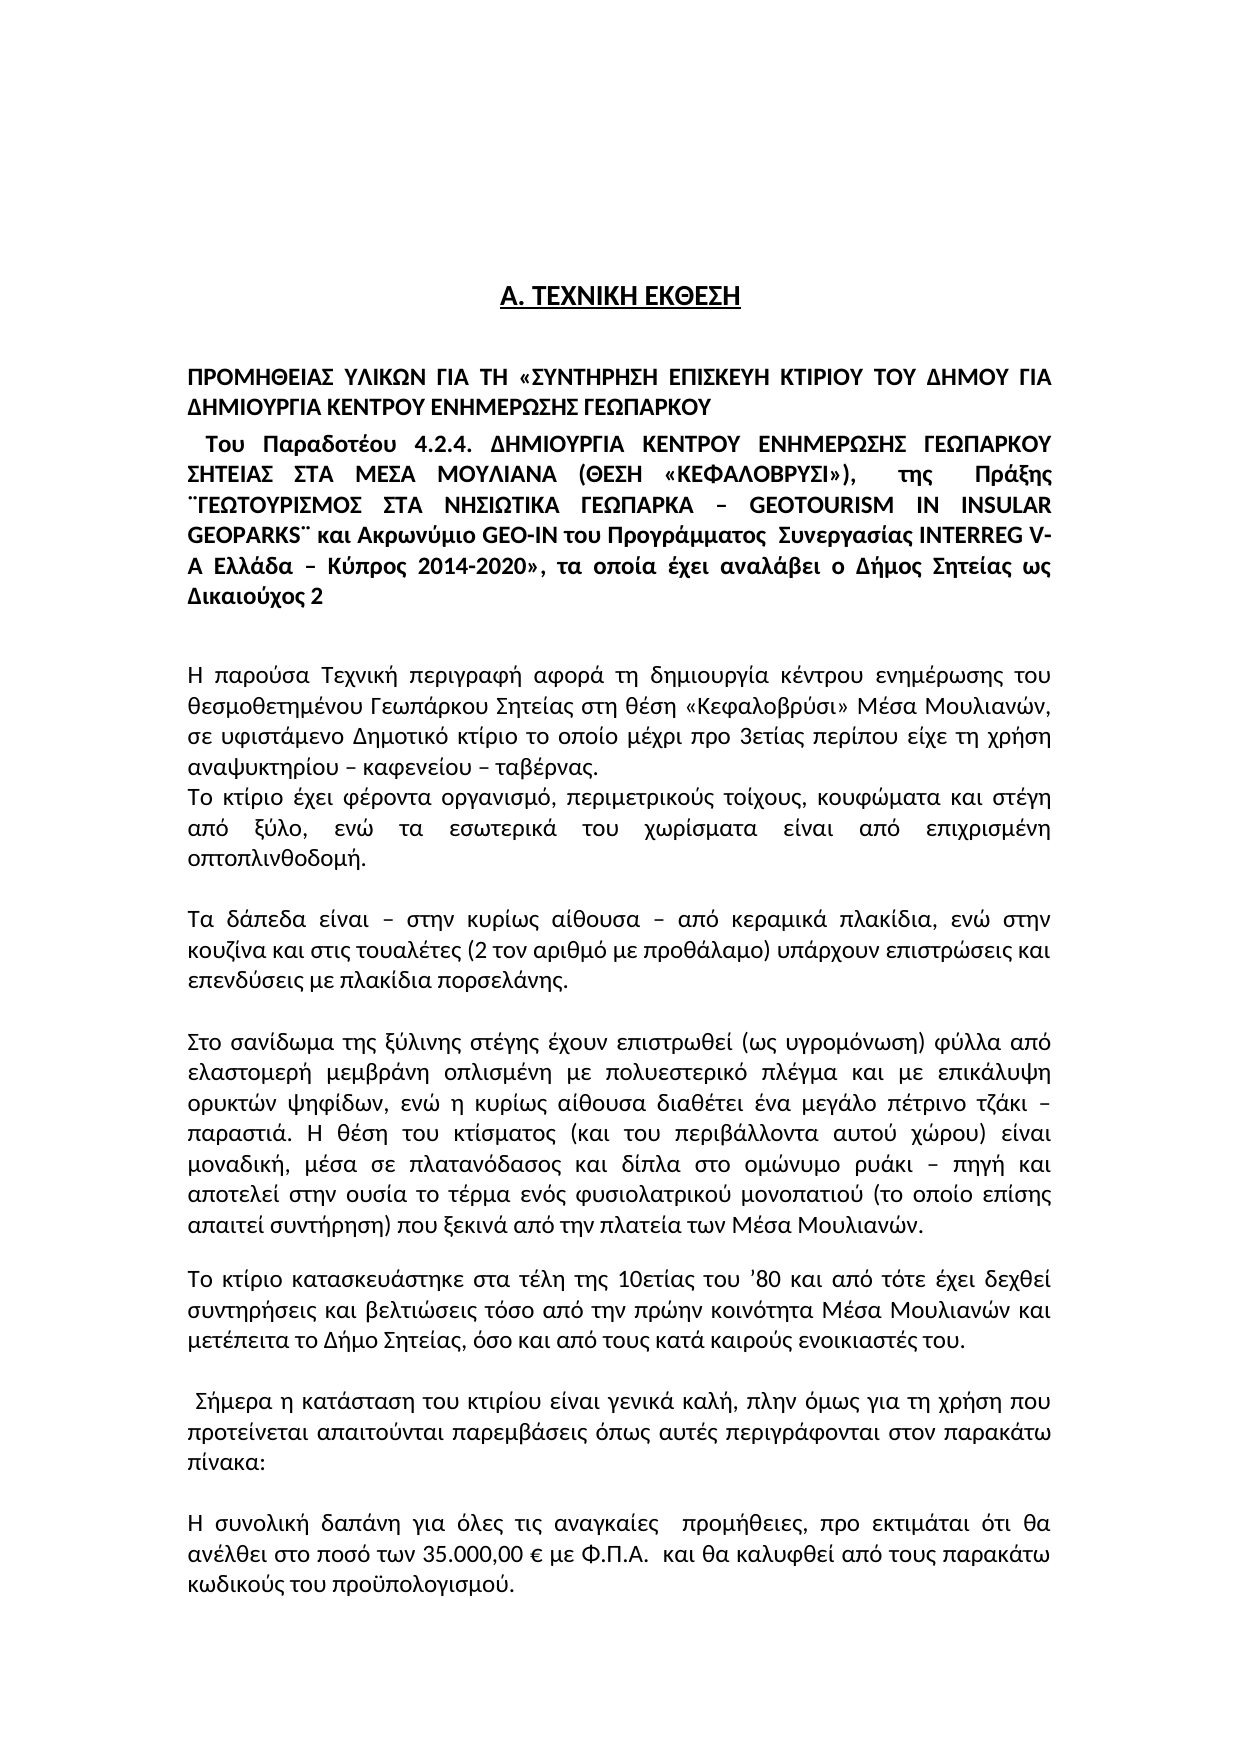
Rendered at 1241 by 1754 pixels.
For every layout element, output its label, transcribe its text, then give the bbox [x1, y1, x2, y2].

text Το κτίριο έχει φέροντα οργανισμό, περιμετρικούς τοίχους, κουφώματα και στέγη από ξύλο, ενώ τα εσωτερικά του χωρίσματα είναι από επιχρισμένη οπτοπλινθοδομή. [187, 782, 1053, 873]
text Α. TEXNIKH ΕΚΘΕΣΗ [187, 277, 1053, 312]
text Η παρούσα Τεχνική περιγραφή αφορά τη δημιουργία κέντρου ενημέρωσης του θεσμοθετημένου Γεωπάρκου Σητείας στη θέση «Κεφαλοβρύσι» Μέσα Μουλιανών, σε υφιστάμενο Δημοτικό κτίριο το οποίο μέχρι προ 3ετίας περίπου είχε τη χρήση αναψυκτηρίου – καφενείου – ταβέρνας. [187, 659, 1053, 782]
text Σήμερα η κατάσταση του κτιρίου είναι γενικά καλή, πλην όμως για τη χρήση που προτείνεται απαιτούνται παρεμβάσεις όπως αυτές περιγράφονται στον παρακάτω πίνακα: [187, 1386, 1053, 1477]
text Τα δάπεδα είναι – στην κυρίως αίθουσα – από κεραμικά πλακίδια, ενώ στην κουζίνα και στις τουαλέτες (2 τον αριθμό με προθάλαμο) υπάρχουν επιστρώσεις και επενδύσεις με πλακίδια πορσελάνης. [187, 904, 1053, 995]
text Το κτίριο κατασκευάστηκε στα τέλη της 10ετίας του ’80 και από τότε έχει δεχθεί συντηρήσεις και βελτιώσεις τόσο από την πρώην κοινότητα Μέσα Μουλιανών και μετέπειτα το Δήμο Σητείας, όσο και από τους κατά καιρούς ενοικιαστές του. [187, 1263, 1053, 1355]
text Η συνολική δαπάνη για όλες τις αναγκαίες προμήθειες, προ εκτιμάται ότι θα ανέλθει στο ποσό των 35.000,00 € με Φ.Π.Α. και θα καλυφθεί από τους παρακάτω κωδικούς του προϋπολογισμού. [187, 1508, 1053, 1599]
text Του Παραδοτέου 4.2.4. ΔΗΜΙΟΥΡΓΙΑ ΚΕΝΤΡΟΥ ΕΝΗΜΕΡΩΣΗΣ ΓΕΩΠΑΡΚΟΥ ΣΗΤΕΙΑΣ ΣΤΑ ΜΕΣΑ ΜΟΥΛΙΑΝΑ (ΘΕΣΗ «ΚΕΦΑΛΟΒΡΥΣΙ»), της Πράξης ¨ΓΕΩΤΟΥΡΙΣΜΟΣ ΣΤΑ ΝΗΣΙΩΤΙΚΑ ΓΕΩΠΑΡΚΑ – GEOTOURISM IN INSULAR GEOPARKS¨ και Ακρωνύμιο GEO-IN του Προγράμματος Συνεργασίας INTERREG V-A Ελλάδα – Κύπρος 2014-2020», τα οποία έχει αναλάβει ο Δήμος Σητείας ως Δικαιούχος 2 [187, 428, 1053, 611]
text Στο σανίδωμα της ξύλινης στέγης έχουν επιστρωθεί (ως υγρομόνωση) φύλλα από ελαστομερή μεμβράνη οπλισμένη με πολυεστερικό πλέγμα και με επικάλυψη ορυκτών ψηφίδων, ενώ η κυρίως αίθουσα διαθέτει ένα μεγάλο πέτρινο τζάκι – παραστιά. Η θέση του κτίσματος (και του περιβάλλοντα αυτού χώρου) είναι μοναδική, μέσα σε πλατανόδασος και δίπλα στο ομώνυμο ρυάκι – πηγή και αποτελεί στην ουσία το τέρμα ενός φυσιολατρικού μονοπατιού (το οποίο επίσης απαιτεί συντήρηση) που ξεκινά από την πλατεία των Μέσα Μουλιανών. [187, 1026, 1053, 1239]
text ΠΡΟΜΗΘΕΙΑΣ ΥΛΙΚΩΝ ΓΙΑ ΤΗ «ΣΥΝΤΗΡΗΣΗ ΕΠΙΣΚΕΥΗ ΚΤΙΡΙΟΥ ΤΟΥ ΔΗΜΟΥ ΓΙΑ ΔΗΜΙΟΥΡΓΙΑ ΚΕΝΤΡΟΥ ΕΝΗΜΕΡΩΣΗΣ ΓΕΩΠΑΡΚΟΥ [187, 361, 1053, 422]
